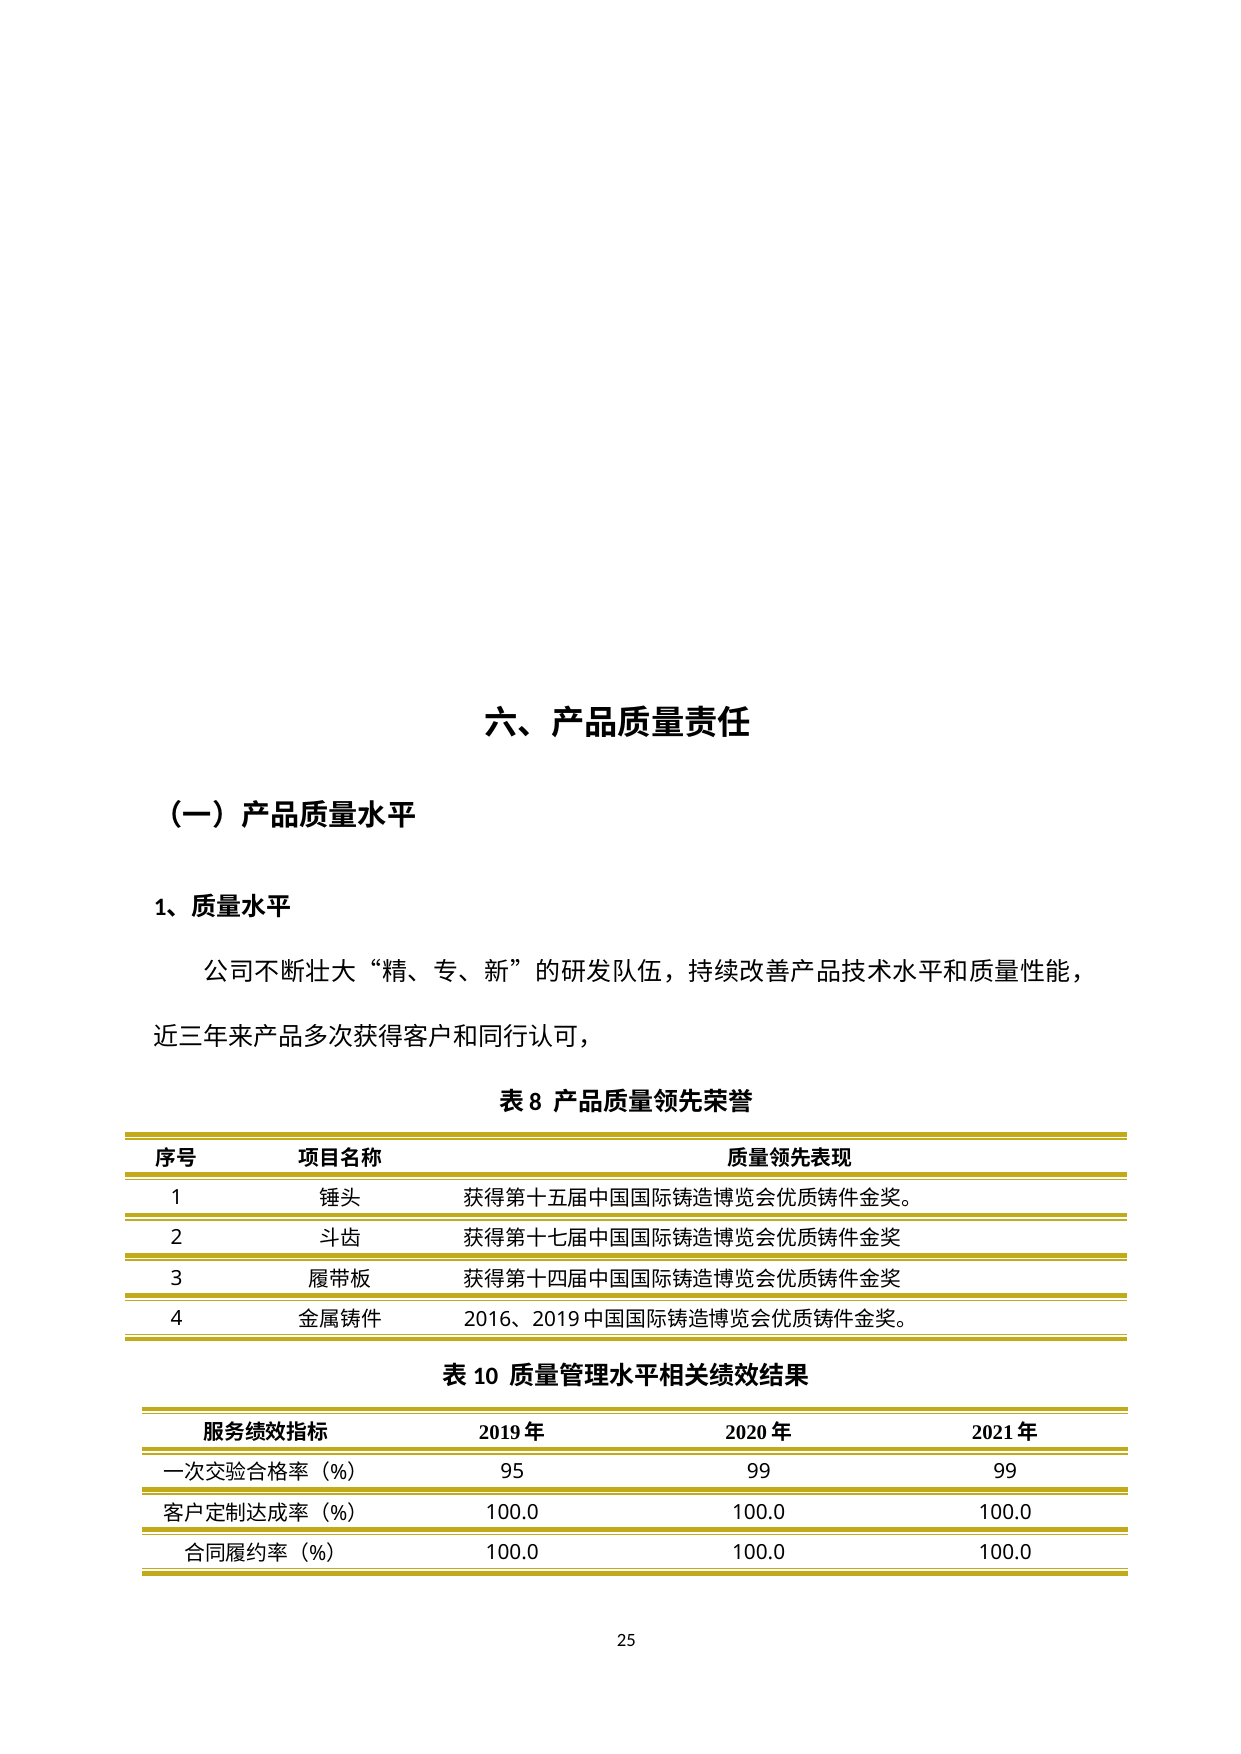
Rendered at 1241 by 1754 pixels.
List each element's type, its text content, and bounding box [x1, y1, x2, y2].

table_cell 一次交验合格率（%） [142, 1455, 389, 1487]
table_header 序号 [125, 1140, 228, 1172]
table_cell 1 [125, 1180, 228, 1213]
table_header 服务绩效指标 [142, 1414, 389, 1447]
table_cell 2016、2019中国国际铸造博览会优质铸件金奖。 [452, 1301, 1127, 1333]
table_cell 获得第十四届中国国际铸造博览会优质铸件金奖 [452, 1261, 1127, 1293]
text 表8 产品质量领先荣誉 [153, 1067, 1098, 1132]
table_cell 4 [125, 1301, 228, 1333]
subtitle （一）产品质量水平 [153, 780, 1098, 845]
table_header 项目名称 [228, 1140, 452, 1172]
text 1、质量水平 [153, 872, 1098, 937]
table_cell 95 [389, 1455, 635, 1487]
table_cell 100.0 [882, 1535, 1128, 1568]
text 六、产品质量责任 [153, 688, 1098, 753]
table_cell 100.0 [389, 1495, 635, 1527]
table_header 2021年 [882, 1414, 1128, 1447]
table_cell 金属铸件 [228, 1301, 452, 1333]
table_header 2019年 [389, 1414, 635, 1447]
table_cell 99 [635, 1455, 882, 1487]
table_cell 锤头 [228, 1180, 452, 1213]
table_cell 获得第十七届中国国际铸造博览会优质铸件金奖 [452, 1221, 1127, 1253]
table_cell 合同履约率（%） [142, 1535, 389, 1568]
table_cell 2 [125, 1221, 228, 1253]
table_cell 3 [125, 1261, 228, 1293]
table_cell 履带板 [228, 1261, 452, 1293]
text 公司不断壮大“精、专、新”的研发队伍，持续改善产品技术水平和质量性能，近三年来产品多次获得客户和同行认可， [153, 937, 1098, 1067]
table_cell 100.0 [635, 1535, 882, 1568]
text 表10 质量管理水平相关绩效结果 [153, 1341, 1098, 1406]
table_cell 斗齿 [228, 1221, 452, 1253]
table_cell 获得第十五届中国国际铸造博览会优质铸件金奖。 [452, 1180, 1127, 1213]
table_cell 客户定制达成率（%） [142, 1495, 389, 1527]
table_cell 100.0 [635, 1495, 882, 1527]
table_cell 99 [882, 1455, 1128, 1487]
table_cell 100.0 [389, 1535, 635, 1568]
table_header 质量领先表现 [452, 1140, 1127, 1172]
table_header 2020年 [635, 1414, 882, 1447]
table_cell 100.0 [882, 1495, 1128, 1527]
